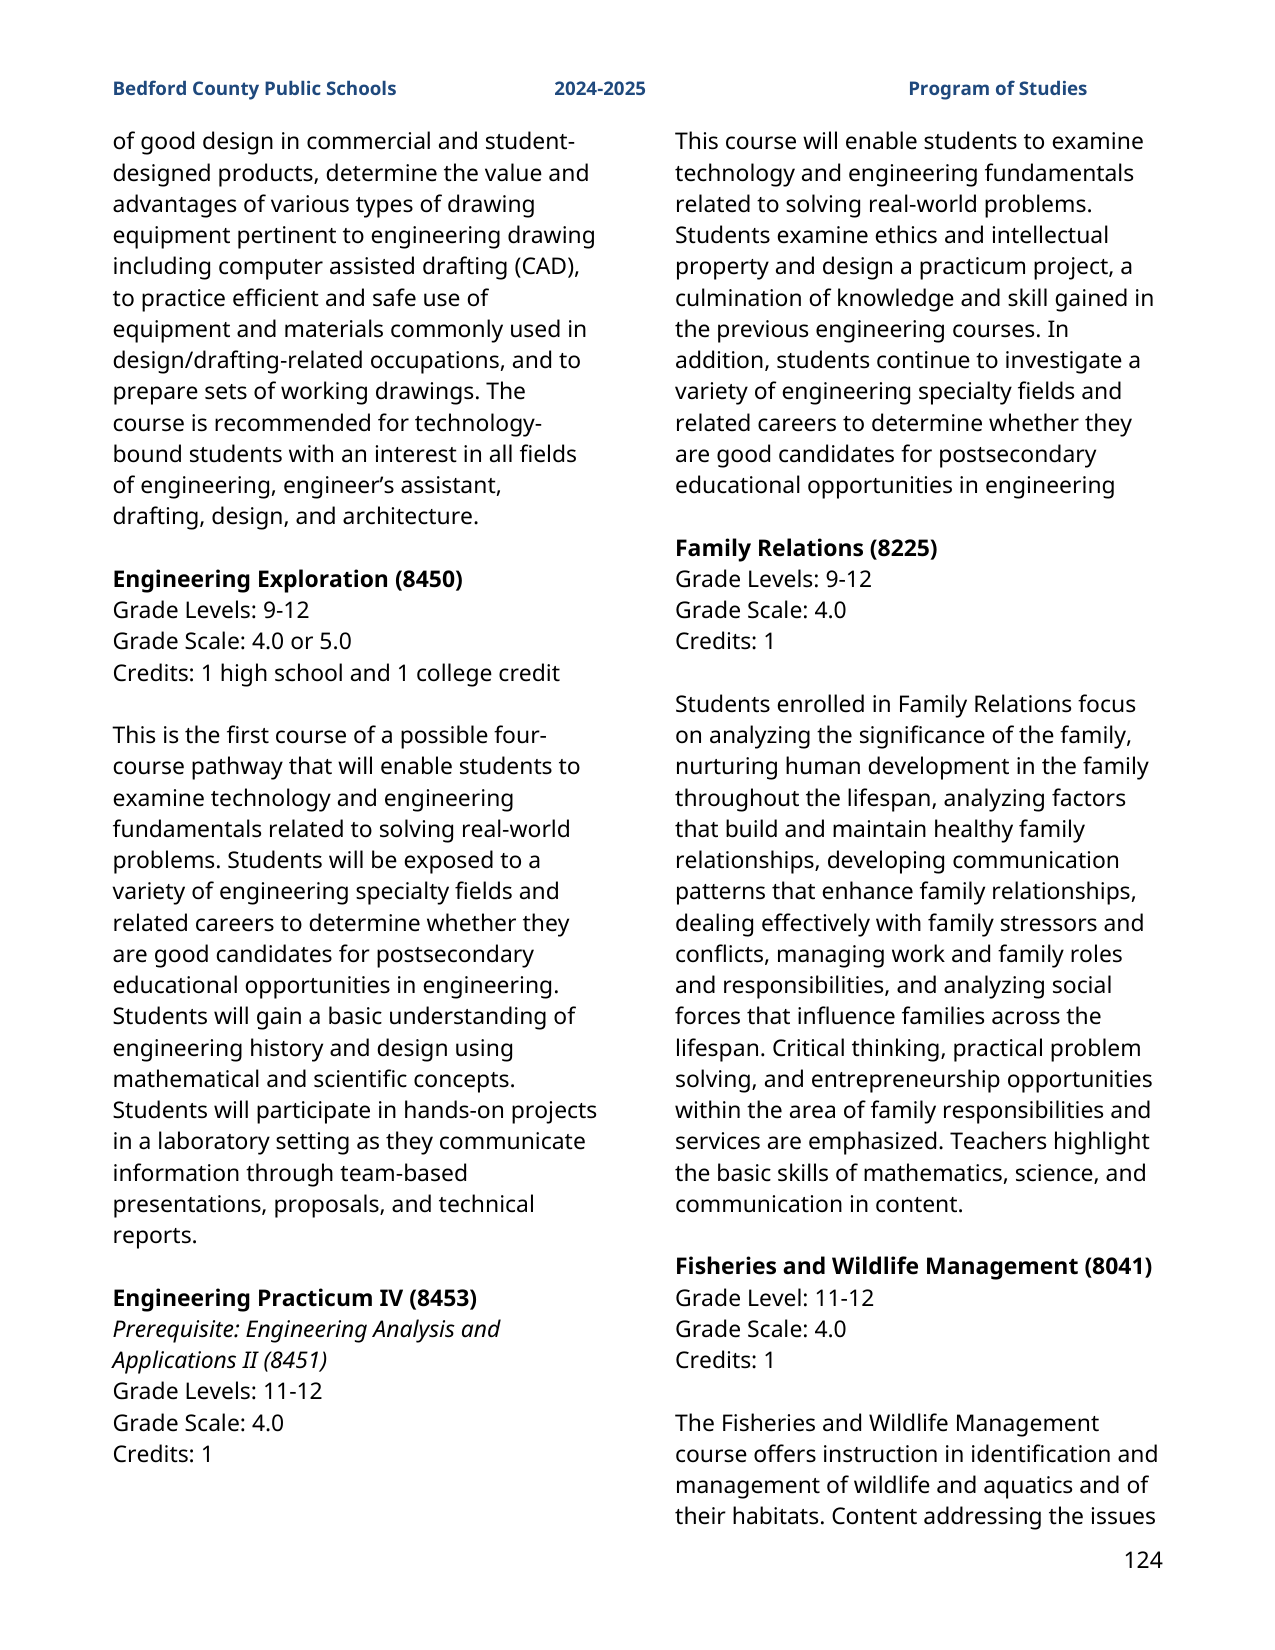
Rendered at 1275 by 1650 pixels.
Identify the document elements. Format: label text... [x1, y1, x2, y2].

text Grade Levels: 9-12 [675, 563, 1162, 594]
text Grade Scale: 4.0 [675, 594, 1162, 625]
text Grade Level: 11-12 [675, 1281, 1162, 1313]
text Grade Levels: 11-12 [112, 1375, 600, 1406]
text Grade Scale: 4.0 [112, 1406, 600, 1438]
text Grade Levels: 9-12 [112, 594, 600, 625]
text Grade Scale: 4.0 or 5.0 [112, 625, 600, 656]
text This is the first course of a possible four-course pathway that will enable students to examine technology and engineering fundamentals related to solving real-world problems. Students will be exposed to a variety of engineering specialty fields and related careers to determine whether they are good candidates for postsecondary educational opportunities in engineering. Students will gain a basic understanding of engineering history and design using mathematical and scientific concepts. Students will participate in hands-on projects in a laboratory setting as they communicate information through team-based presentations, proposals, and technical reports. [112, 719, 600, 1250]
text Fisheries and Wildlife Management (8041) [675, 1250, 1162, 1281]
text Family Relations (8225) [675, 531, 1162, 563]
text Credits: 1 [675, 1344, 1162, 1375]
text Engineering Exploration (8450) [112, 563, 600, 594]
text This course will enable students to examine technology and engineering fundamentals related to solving real-world problems. Students examine ethics and intellectual property and design a practicum project, a culmination of knowledge and skill gained in the previous engineering courses. In addition, students continue to investigate a variety of engineering specialty fields and related careers to determine whether they are good candidates for postsecondary educational opportunities in engineering [675, 125, 1162, 500]
text Credits: 1 [112, 1438, 600, 1469]
text Credits: 1 high school and 1 college credit [112, 656, 600, 688]
text Prerequisite: Engineering Analysis and Applications II (8451) [112, 1313, 600, 1375]
text Grade Scale: 4.0 [675, 1313, 1162, 1344]
text Engineering Practicum IV (8453) [112, 1281, 600, 1313]
text Students enrolled in Family Relations focus on analyzing the significance of the family, nurturing human development in the family throughout the lifespan, analyzing factors that build and maintain healthy family relationships, developing communication patterns that enhance family relationships, dealing effectively with family stressors and conflicts, managing work and family roles and responsibilities, and analyzing social forces that influence families across the lifespan. Critical thinking, practical problem solving, and entrepreneurship opportunities within the area of family responsibilities and services are emphasized. Teachers highlight the basic skills of mathematics, science, and communication in content. [675, 688, 1162, 1219]
text Credits: 1 [675, 625, 1162, 656]
